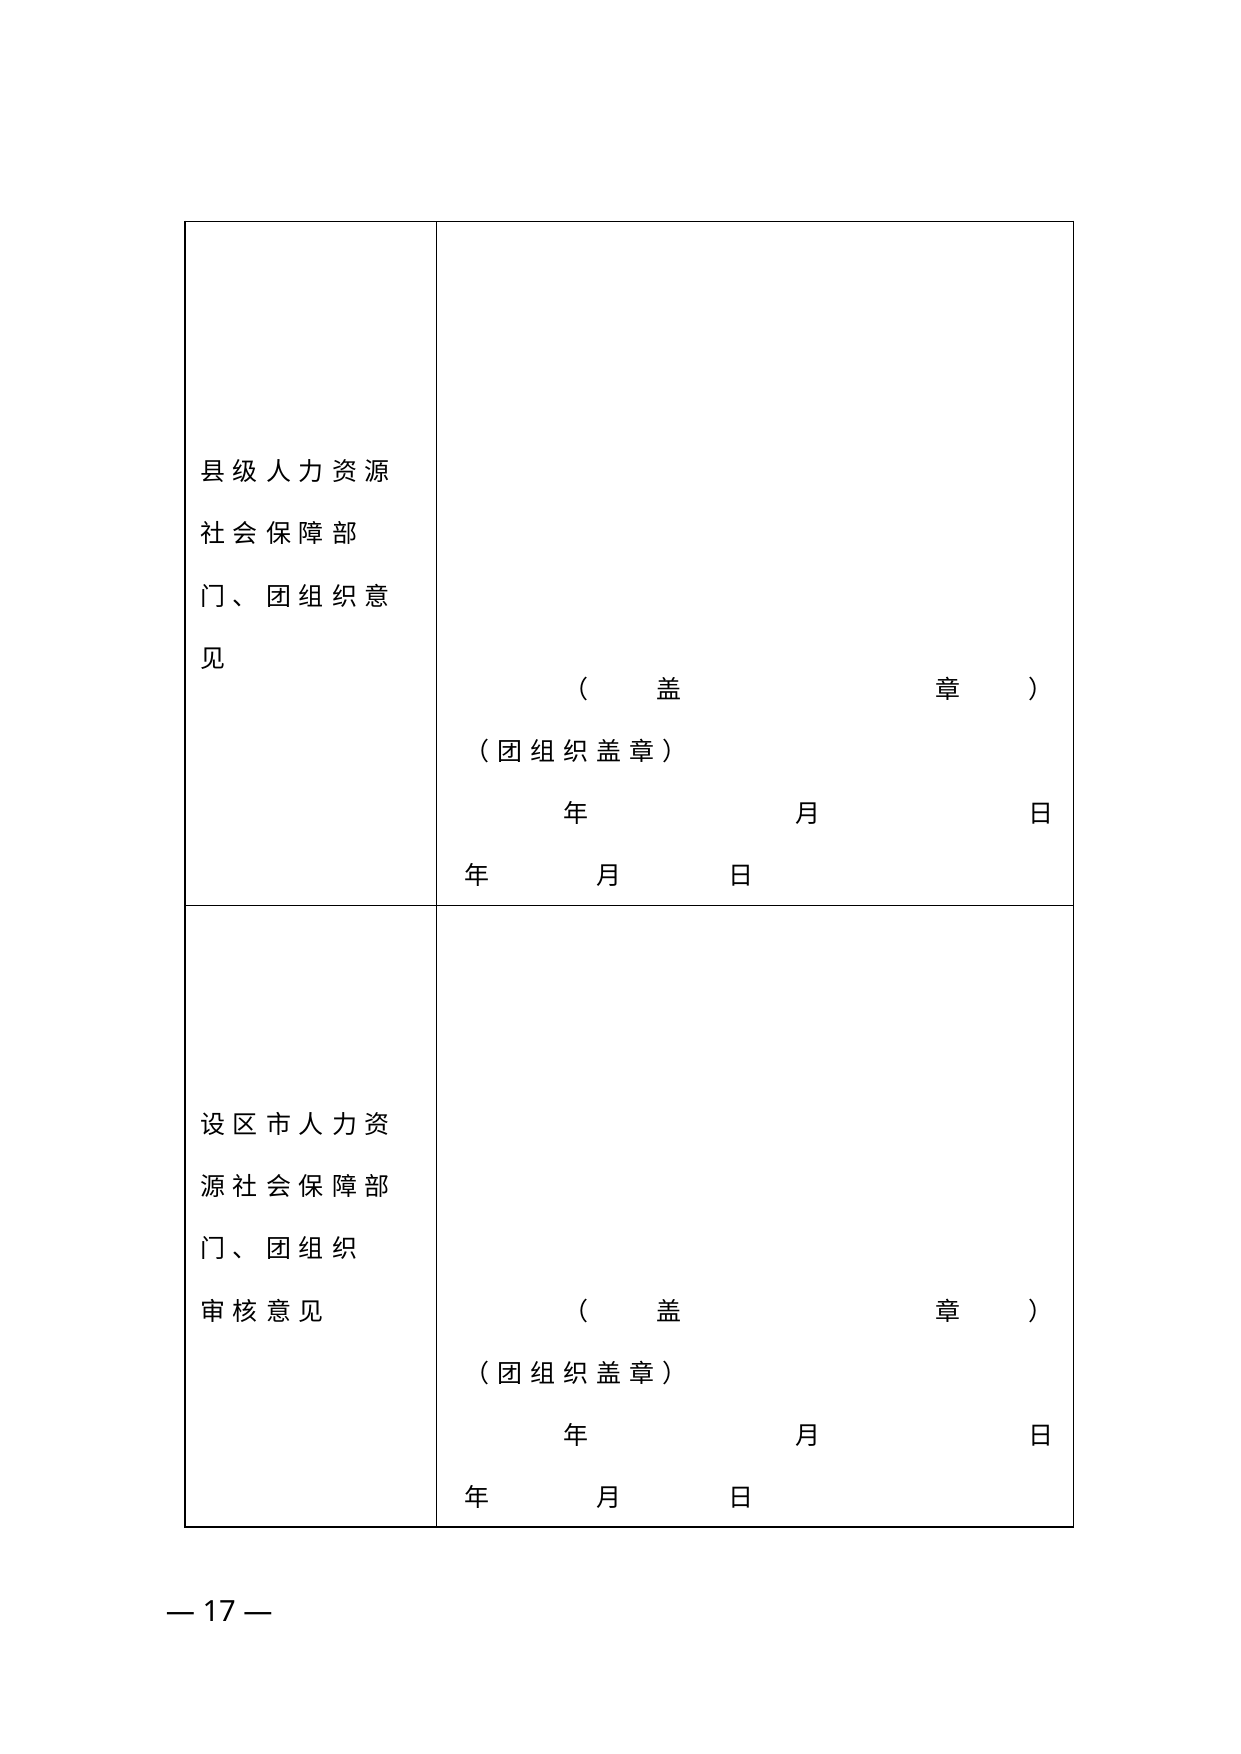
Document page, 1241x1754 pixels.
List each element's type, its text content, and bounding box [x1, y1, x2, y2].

table_cell 设区市人力资源社会保障部门、团组织 审核意见 [186, 906, 436, 1526]
table_header 县级人力资源社会保障部门、团组织意 见 [186, 222, 436, 904]
table_header （盖 章） （团组织盖章） 年 月 日 年 月 日 [437, 222, 1073, 904]
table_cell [437, 906, 1073, 1526]
